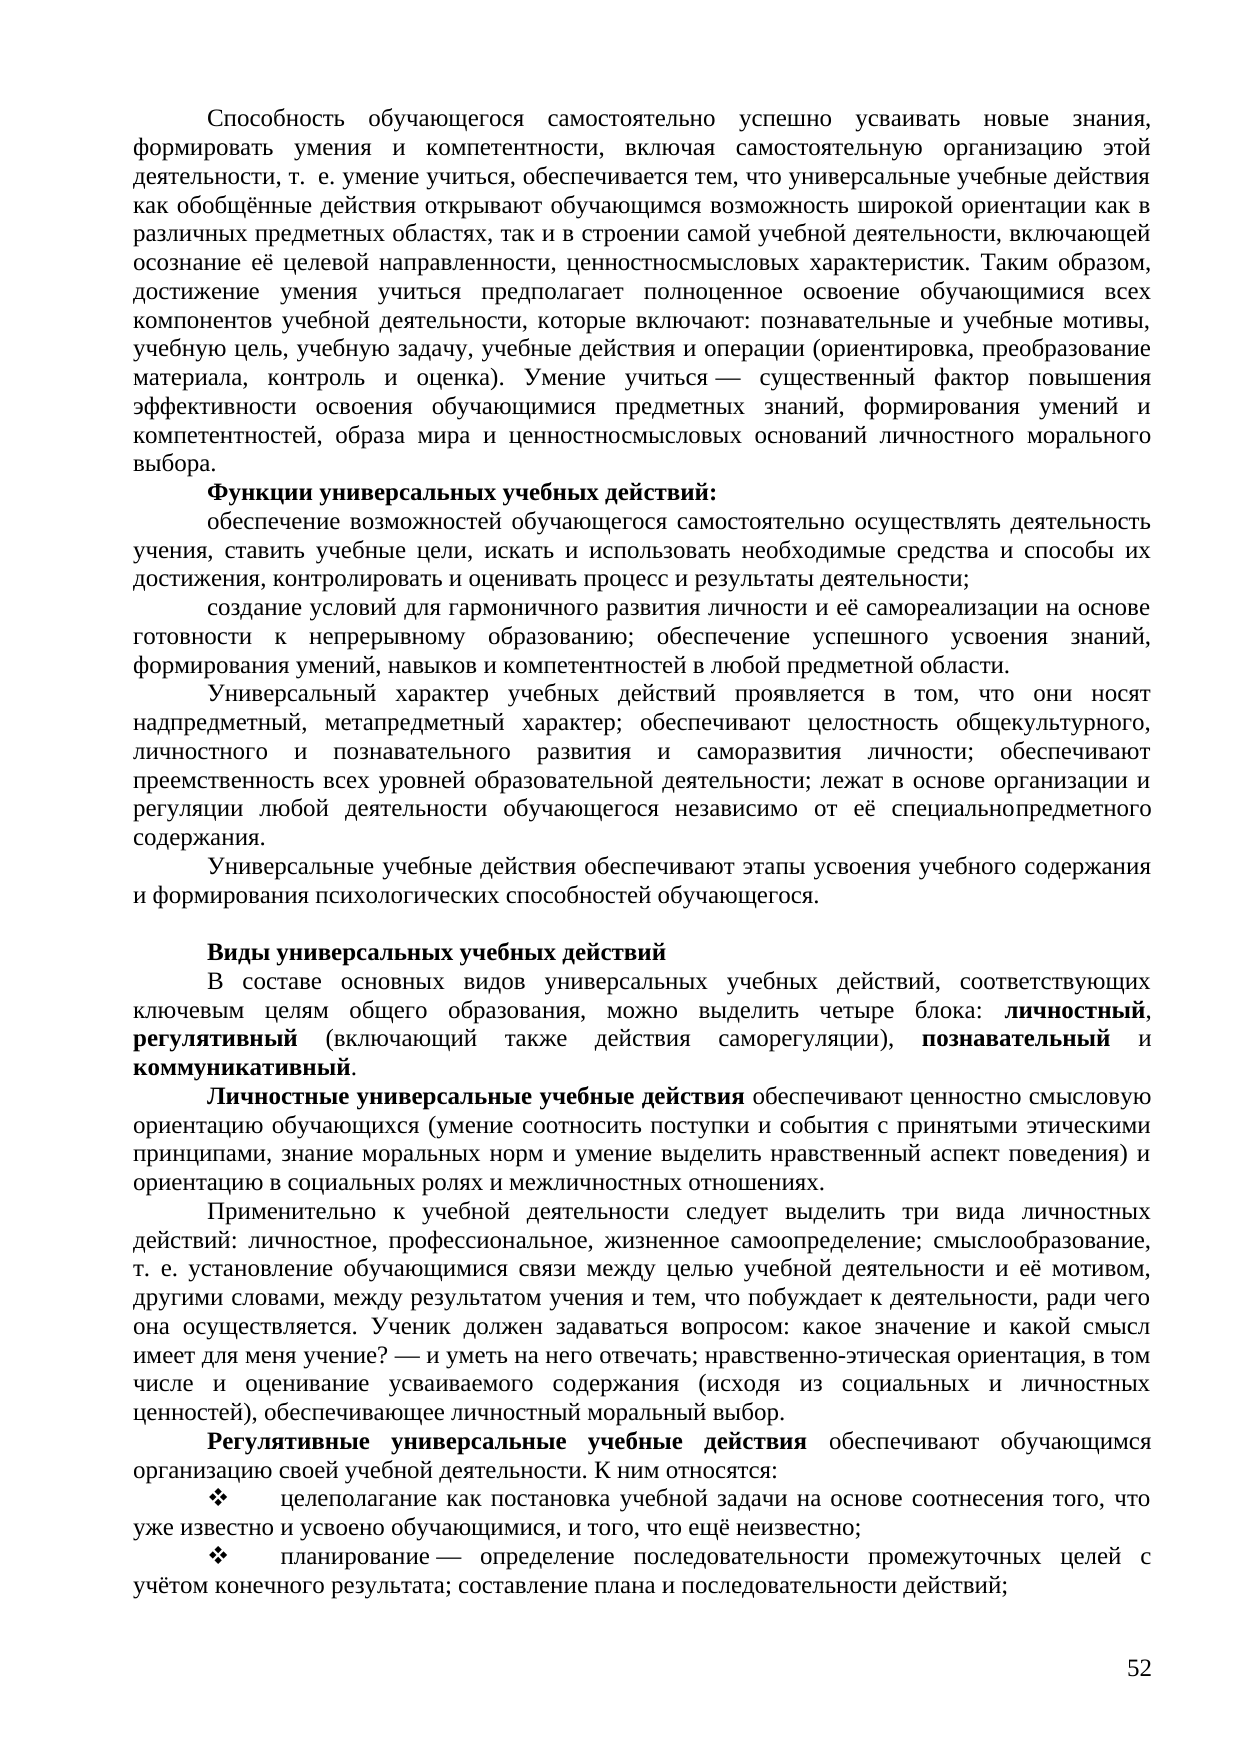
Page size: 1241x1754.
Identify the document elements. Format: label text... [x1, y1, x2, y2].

text Личностные универсальные учебные действия обеспечивают ценностно смысловую ориентацию обучающихся (умение соотносить поступки и события с принятыми этическими принципами, знание моральных норм и умение выделить нравственный аспект поведения) и ориентацию в социальных ролях и межличностных отношениях. [133, 1081, 1152, 1196]
text Применительно к учебной деятельности следует выделить три вида личностных действий: личностное, профессиональное, жизненное самоопределение; смыслообразование, т. е. установление обучающимися связи между целью учебной деятельности и её мотивом, другими словами, между результатом учения и тем, что побуждает к деятельности, ради чего она осуществляется. Ученик должен задаваться вопросом: какое значение и какой смысл имеет для меня учение? — и уметь на него отвечать; нравственно-этическая ориентация, в том числе и оценивание усваиваемого содержания (исходя из социальных и личностных ценностей), обеспечивающее личностный моральный выбор. [133, 1196, 1152, 1426]
text Универсальные учебные действия обеспечивают этапы усвоения учебного содержания и формирования психологических способностей обучающегося. [133, 851, 1152, 908]
text Регулятивные универсальные учебные действия обеспечивают обучающимся организацию своей учебной деятельности. К ним относятся: [133, 1426, 1152, 1483]
list целеполагание как постановка учебной задачи на основе соотнесения того, что уже известно и усвоено обучающимися, и того, что ещё неизвестно; [133, 1483, 1152, 1541]
text Виды универсальных учебных действий [133, 937, 1152, 966]
list планирование — определение последовательности промежуточных целей с учётом конечного результата; составление плана и последовательности действий; [133, 1541, 1152, 1598]
text Функции универсальных учебных действий: [133, 477, 1152, 506]
text Универсальный характер учебных действий проявляется в том, что они носят надпредметный, метапредметный характер; обеспечивают целостность общекультурного, личностного и познавательного развития и саморазвития личности; обеспечивают преемственность всех уровней образовательной деятельности; лежат в основе организации и регуляции любой деятельности обучающегося независимо от её специально­предметного содержания. [133, 678, 1152, 851]
text Способность обучающегося самостоятельно успешно усваивать новые знания, формировать умения и компетентности, включая самостоятельную организацию этой деятельности, т. е. умение учиться, обеспечивается тем, что универсальные учебные действия как обобщённые действия открывают обучающимся возможность широкой ориентации как в различных предметных областях, так и в строении самой учебной деятельности, включающей осознание её целевой направленности, ценностно­смысловых характеристик. Таким образом, достижение умения учиться предполагает полноценное освоение обучающимися всех компонентов учебной деятельности, которые включают: познавательные и учебные мотивы, учебную цель, учебную задачу, учебные действия и операции (ориентировка, преобразование материала, контроль и оценка). Умение учиться — существенный фактор повышения эффективности освоения обучающимися предметных знаний, формирования умений и компетентностей, образа мира и ценностно­смысловых оснований личностного морального выбора. [133, 103, 1152, 477]
text В составе основных видов универсальных учебных действий, соответствующих ключевым целям общего образования, можно выделить четыре блока: личностный, регулятивный (включающий также действия саморегуляции), познавательный и коммуникативный. [133, 966, 1152, 1081]
text создание условий для гармоничного развития личности и её самореализации на основе готовности к непрерывному образованию; обеспечение успешного усвоения знаний, формирования умений, навыков и компетентностей в любой предметной области. [133, 592, 1152, 678]
text обеспечение возможностей обучающегося самостоятельно осуществлять деятельность учения, ставить учебные цели, искать и использовать необходимые средства и способы их достижения, контролировать и оценивать процесс и результаты деятельности; [133, 506, 1152, 592]
